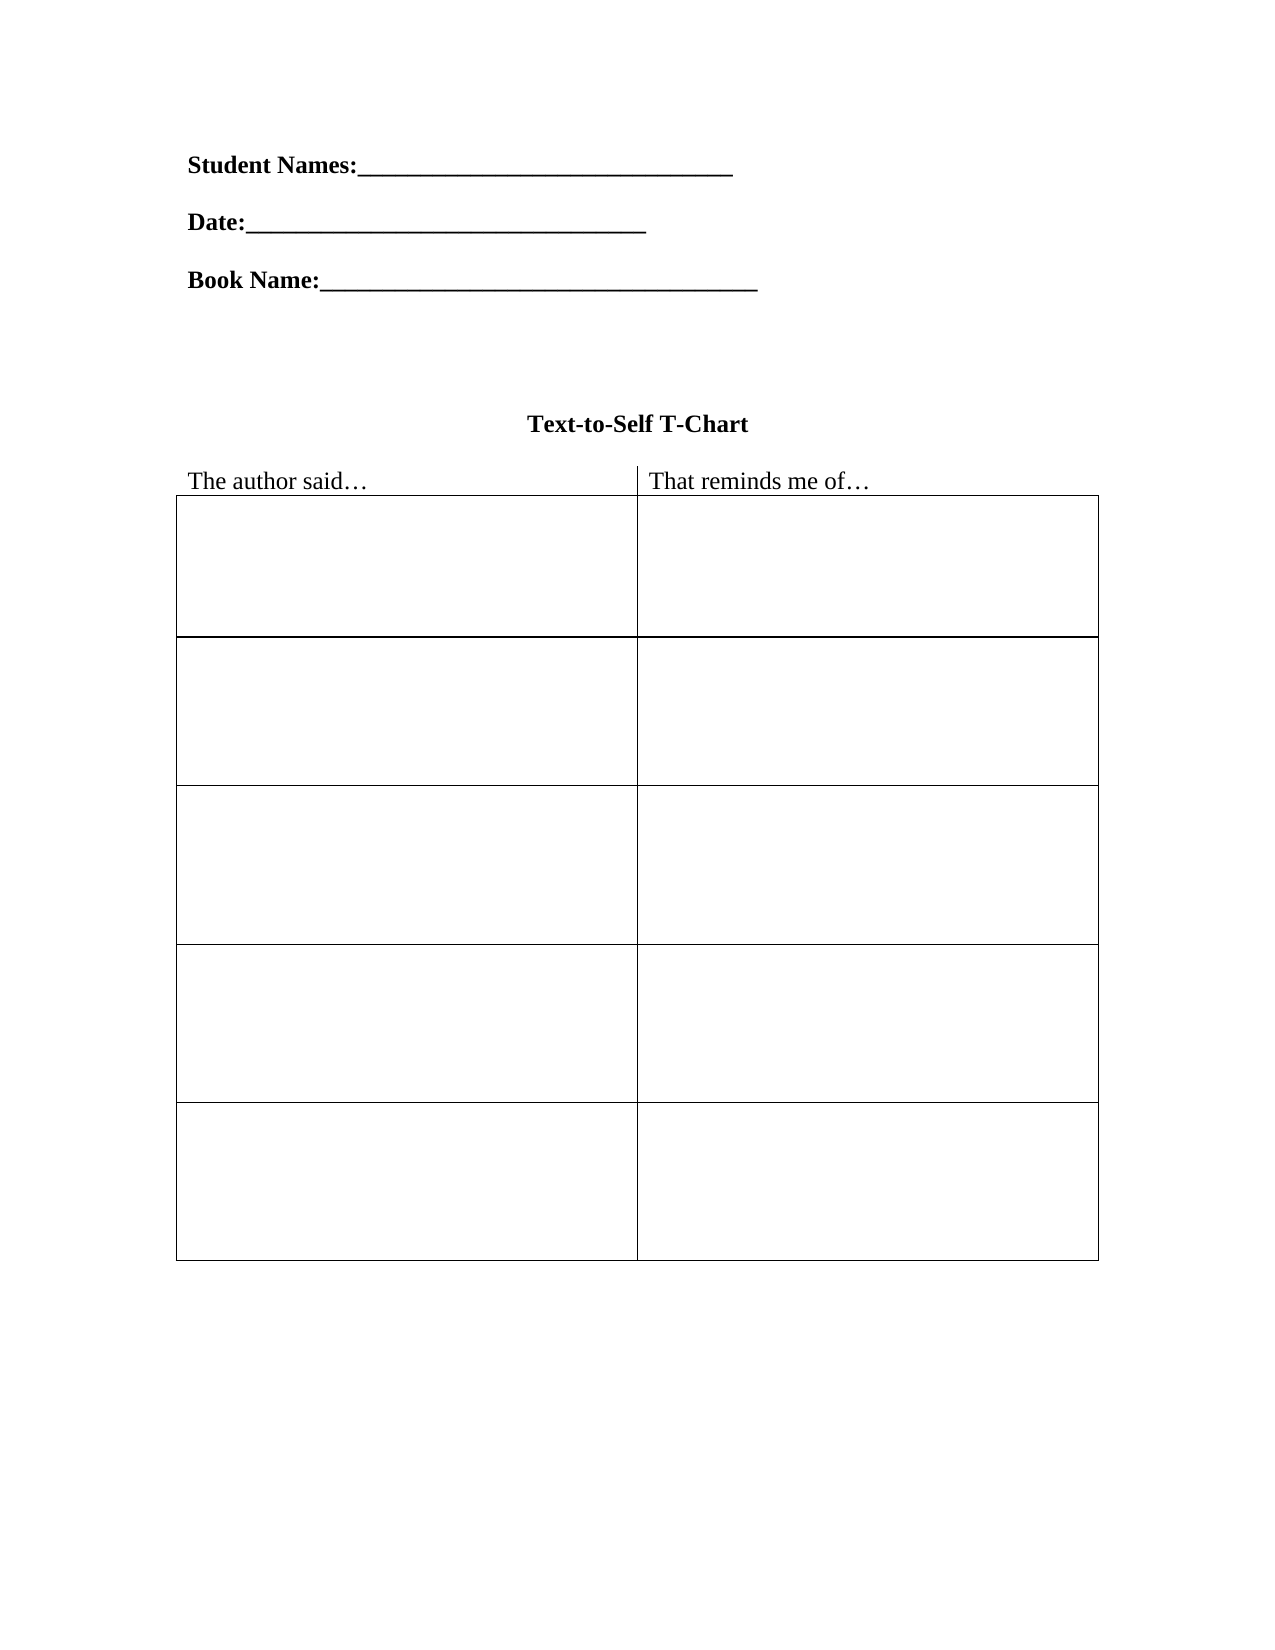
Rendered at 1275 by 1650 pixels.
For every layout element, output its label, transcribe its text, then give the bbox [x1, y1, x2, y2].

table_cell [177, 786, 637, 944]
text Student Names:______________________________ [187, 150, 1087, 179]
table_cell [638, 1103, 1098, 1260]
table_header That reminds me of… [638, 466, 1099, 495]
text Book Name:___________________________________ [187, 265, 1087, 294]
table_cell [638, 496, 1098, 636]
text Date:________________________________ [187, 207, 1087, 236]
table_header The author said… [176, 466, 637, 495]
table_cell [177, 496, 637, 636]
table_cell [177, 1103, 637, 1260]
table_cell [638, 945, 1098, 1102]
table_cell [177, 638, 637, 785]
table_cell [638, 638, 1098, 785]
table_cell [638, 786, 1098, 944]
table_cell [177, 945, 637, 1102]
text Text-to-Self T-Chart [187, 409, 1087, 437]
